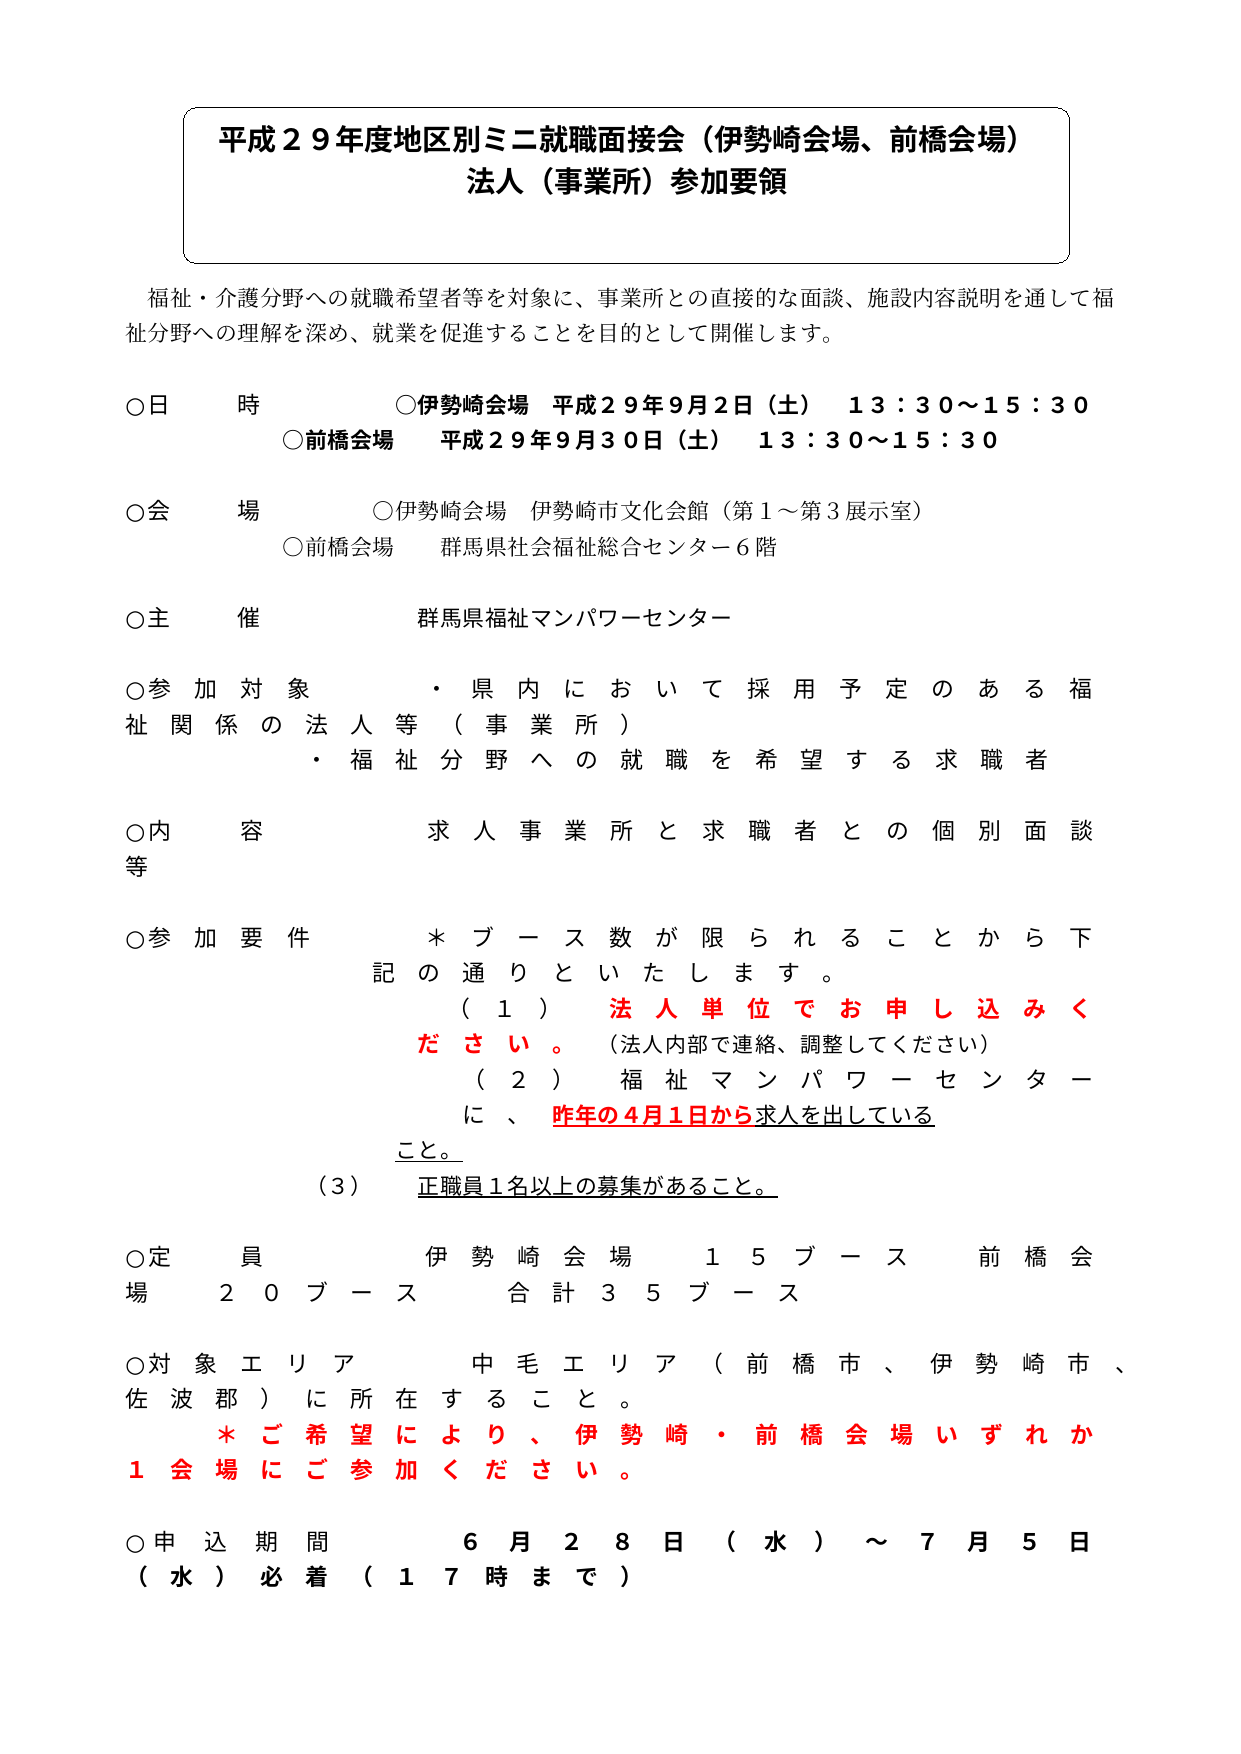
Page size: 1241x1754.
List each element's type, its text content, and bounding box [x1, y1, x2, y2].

text ・福祉分野への就職を希望する求職者 [125, 741, 1115, 776]
text こと。 [142, 1132, 1115, 1167]
text ○定 員 伊勢崎会場 １５ブース 前橋会場 ２０ブース 合計３５ブース [125, 1238, 1115, 1309]
text ○前橋会場 群馬県社会福祉総合センター６階 [125, 528, 1115, 563]
text ○主 催 群馬県福祉マンパワーセンター [125, 599, 1115, 634]
text ○申込期間 ６月２８日（水）～７月５日（水）必着（１７時まで） [125, 1522, 1115, 1593]
text ＊ご希望により、伊勢崎・前橋会場いずれか１会場にご参加ください。 [125, 1416, 1115, 1487]
text （２） 福祉マンパワーセンターに、昨年の４月１日から求人を出している [134, 1061, 1115, 1132]
text ○会 場 ○伊勢崎会場 伊勢崎市文化会館（第１～第３展示室） [125, 492, 1115, 528]
text 福祉・介護分野への就職希望者等を対象に、事業所との直接的な面談、施設内容説明を通して福祉分野への理解を深め、就業を促進することを目的として開催します。 [125, 279, 1115, 350]
text ○参加要件 ＊ブース数が限られることから下記の通りといたします。 [125, 918, 1115, 989]
text ○内 容 求人事業所と求職者との個別面談 等 [125, 812, 1115, 883]
text （３） 正職員１名以上の募集があること。 [125, 1167, 1115, 1203]
text ○対象エリア 中毛エリア（前橋市、伊勢崎市、佐波郡）に所在すること。 [125, 1345, 1115, 1416]
text ○日 時 ○伊勢崎会場 平成２９年９月２日（土） １３：３０～１５：３０ [125, 386, 1115, 421]
text （１） 法人単位でお申し込みください。（法人内部で連絡、調整してください） [143, 989, 1115, 1061]
text ○前橋会場 平成２９年９月３０日（土） １３：３０～１５：３０ [125, 421, 1115, 457]
text ○参加対象 ・県内において採用予定のある福祉関係の法人等（事業所） [125, 670, 1115, 741]
